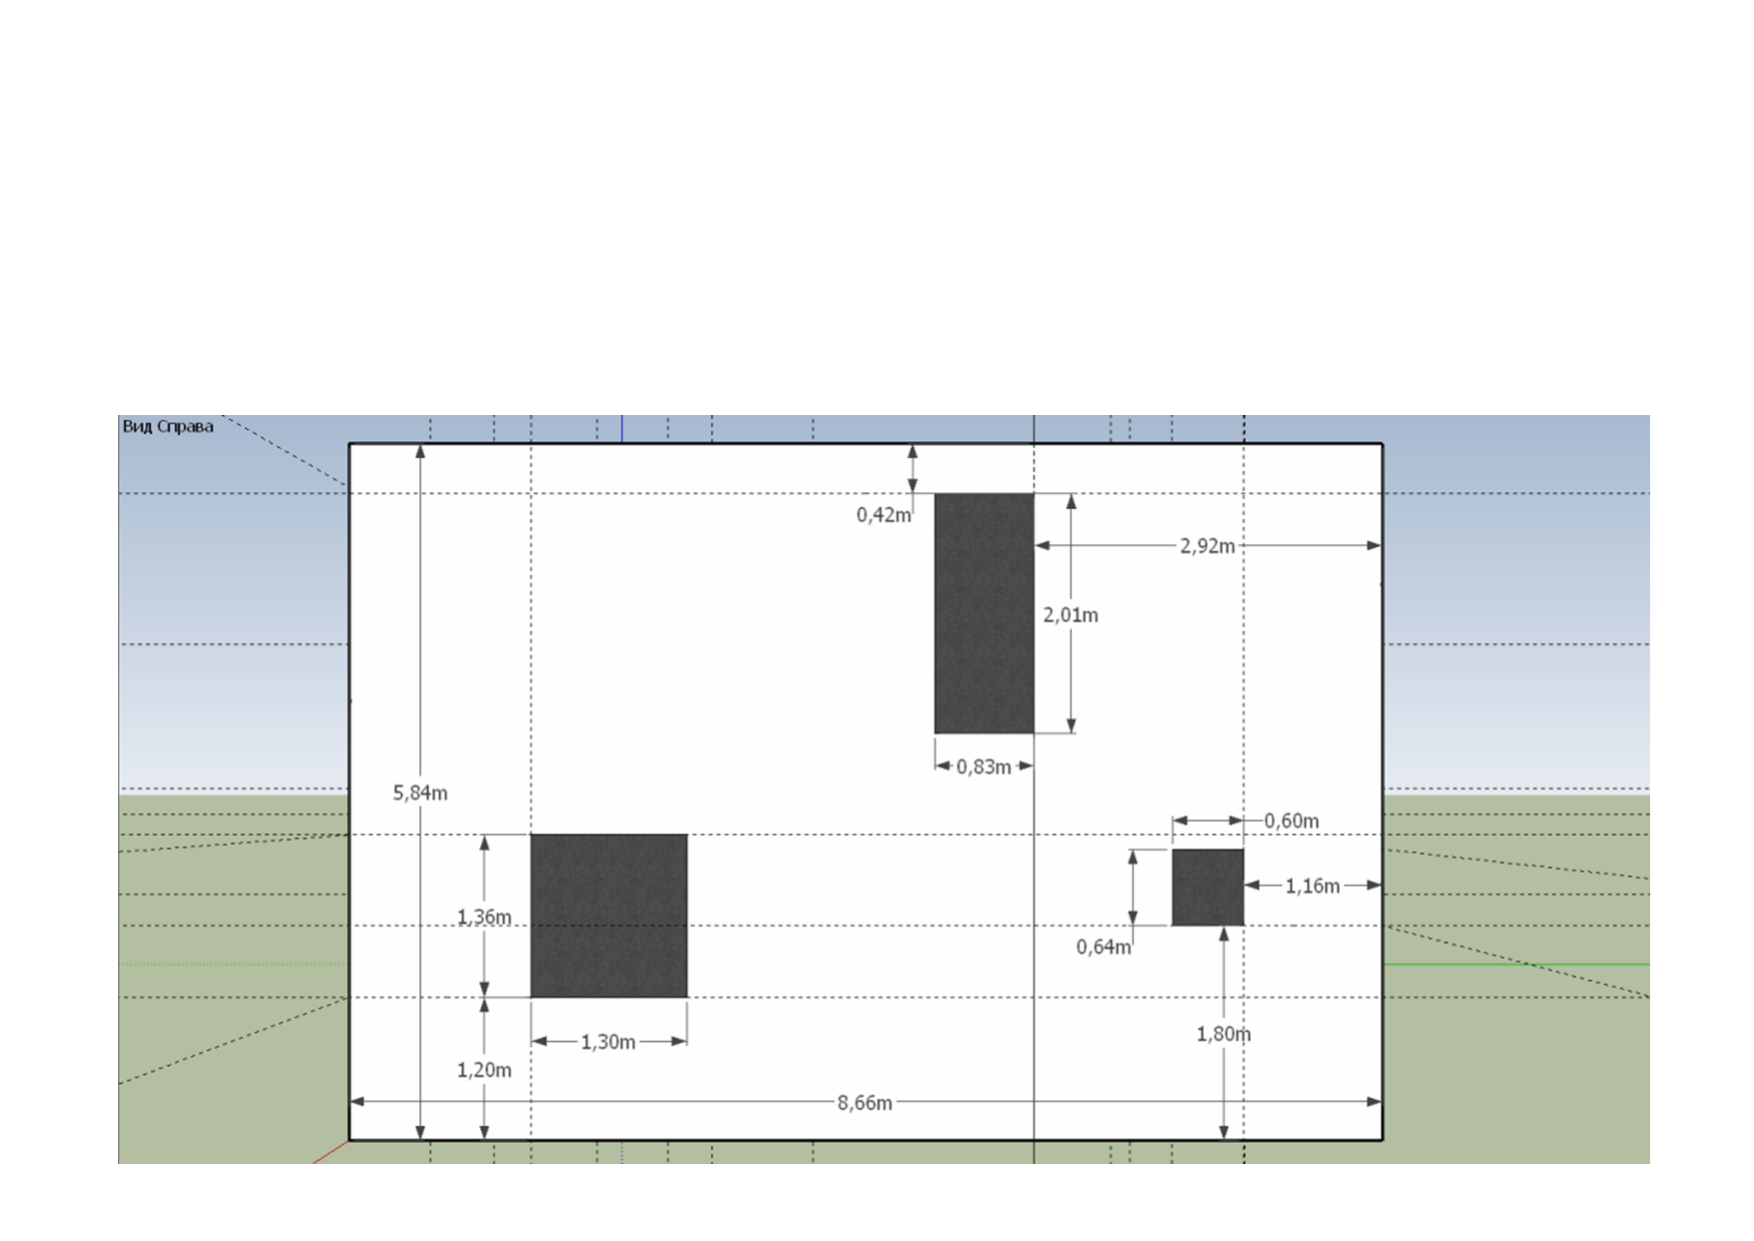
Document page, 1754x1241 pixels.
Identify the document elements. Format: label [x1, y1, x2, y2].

picture [118, 415, 1651, 1164]
